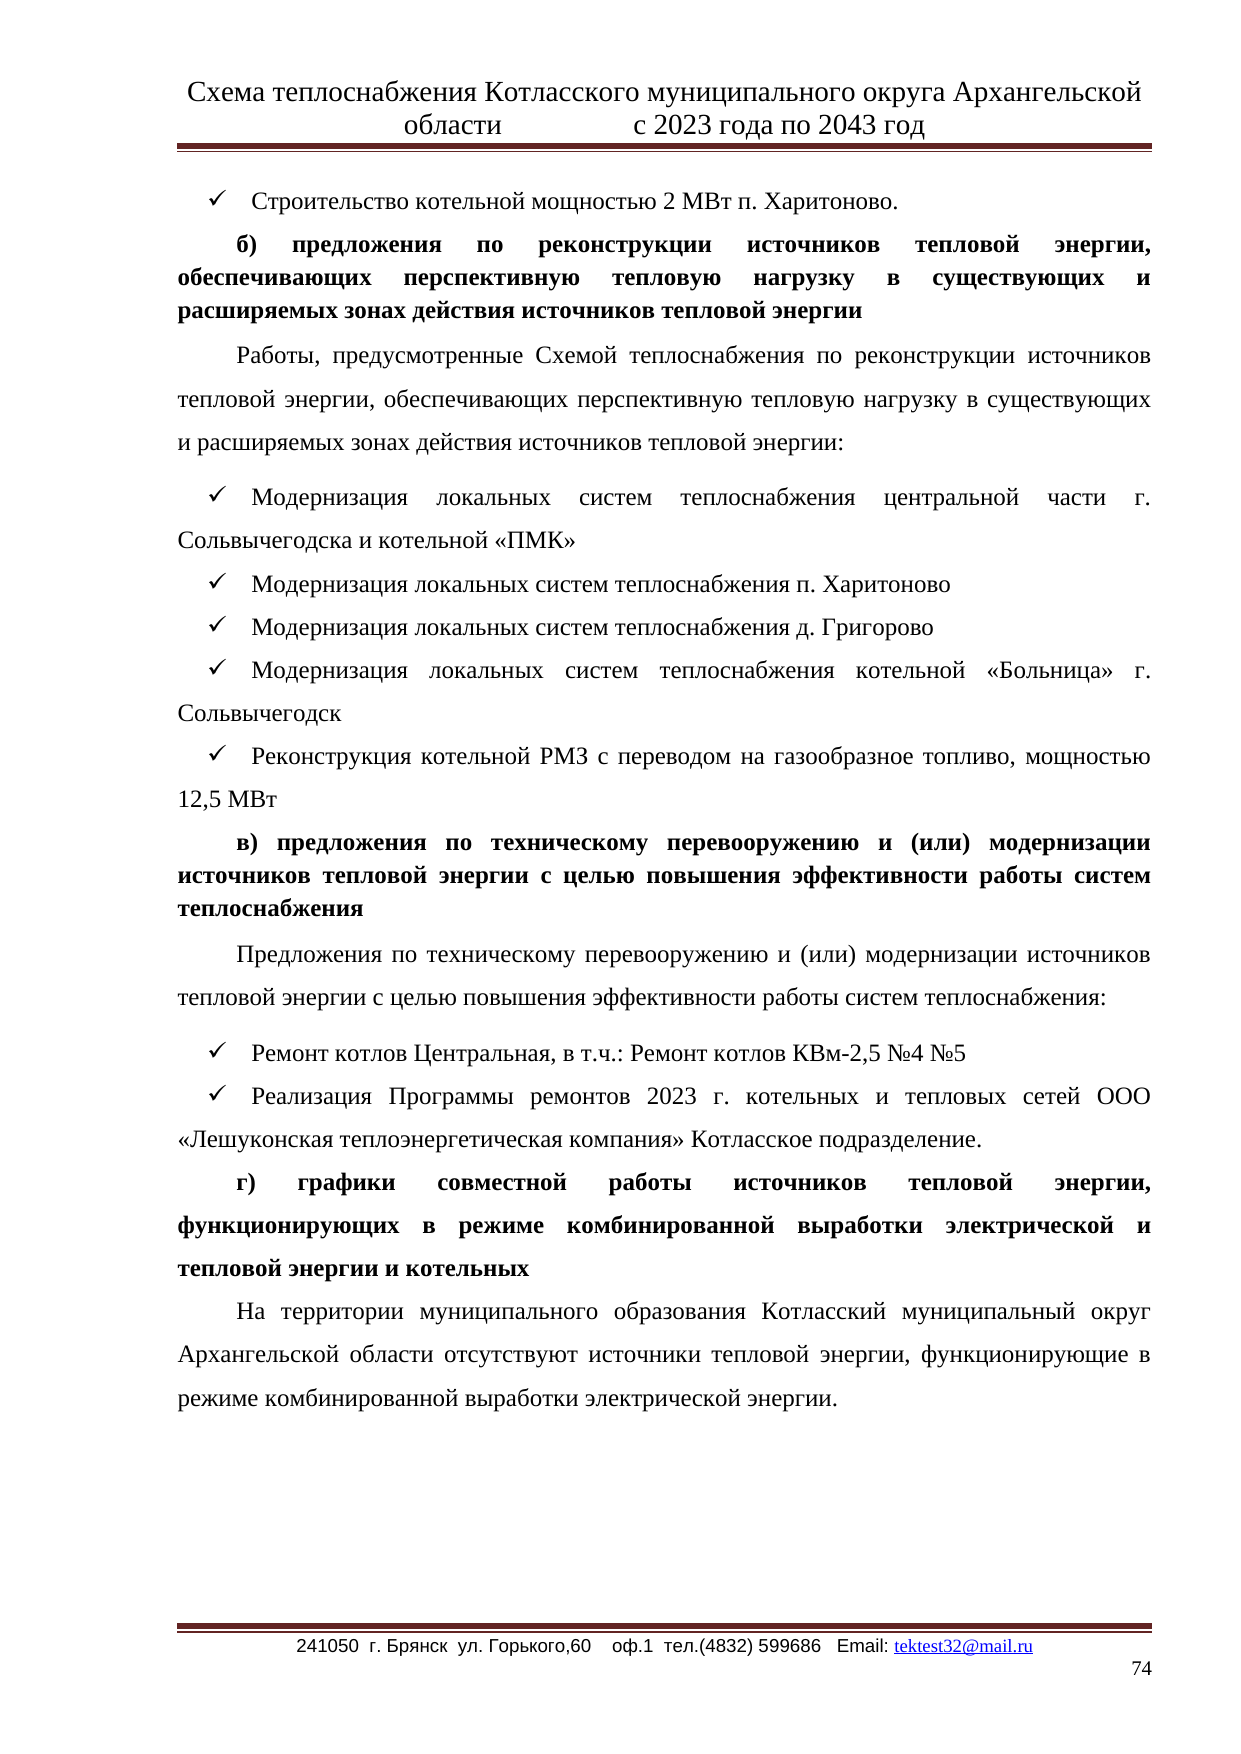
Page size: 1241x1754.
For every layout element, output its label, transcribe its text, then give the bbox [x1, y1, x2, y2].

list Модернизация локальных систем теплоснабжения д. Григорово [177, 612, 1152, 641]
list Строительство котельной мощностью 2 МВт п. Харитоново. [177, 186, 1152, 214]
list Модернизация локальных систем теплоснабжения центральной части г. Сольвычегодска и котельной «ПМК» [177, 482, 1152, 554]
text Работы, предусмотренные Схемой теплоснабжения по реконструкции источников тепловой энергии, обеспечивающих перспективную тепловую нагрузку в существующих и расширяемых зонах действия источников тепловой энергии: [177, 341, 1152, 456]
text б) предложения по реконструкции источников тепловой энергии, обеспечивающих перспективную тепловую нагрузку в существующих и расширяемых зонах действия источников тепловой энергии [177, 229, 1152, 324]
text г) графики совместной работы источников тепловой энергии, функционирующих в режиме комбинированной выработки электрической и тепловой энергии и котельных [177, 1167, 1152, 1282]
list Ремонт котлов Центральная, в т.ч.: Ремонт котлов КВм-2,5 №4 №5 [177, 1038, 1152, 1066]
list Модернизация локальных систем теплоснабжения п. Харитоново [177, 569, 1152, 597]
text На территории муниципального образования Котласский муниципальный округ Архангельской области отсутствуют источники тепловой энергии, функционирующие в режиме комбинированной выработки электрической энергии. [177, 1296, 1152, 1411]
text Предложения по техническому перевооружению и (или) модернизации источников тепловой энергии с целью повышения эффективности работы систем теплоснабжения: [177, 939, 1152, 1011]
text в) предложения по техническому перевооружению и (или) модернизации источников тепловой энергии с целью повышения эффективности работы систем теплоснабжения [177, 827, 1152, 922]
list Реализация Программы ремонтов 2023 г. котельных и тепловых сетей ООО «Лешуконская теплоэнергетическая компания» Котласское подразделение. [177, 1081, 1152, 1153]
list Модернизация локальных систем теплоснабжения котельной «Больница» г. Сольвычегодск [177, 655, 1152, 727]
list Реконструкция котельной РМЗ с переводом на газообразное топливо, мощностью 12,5 МВт [177, 741, 1152, 813]
